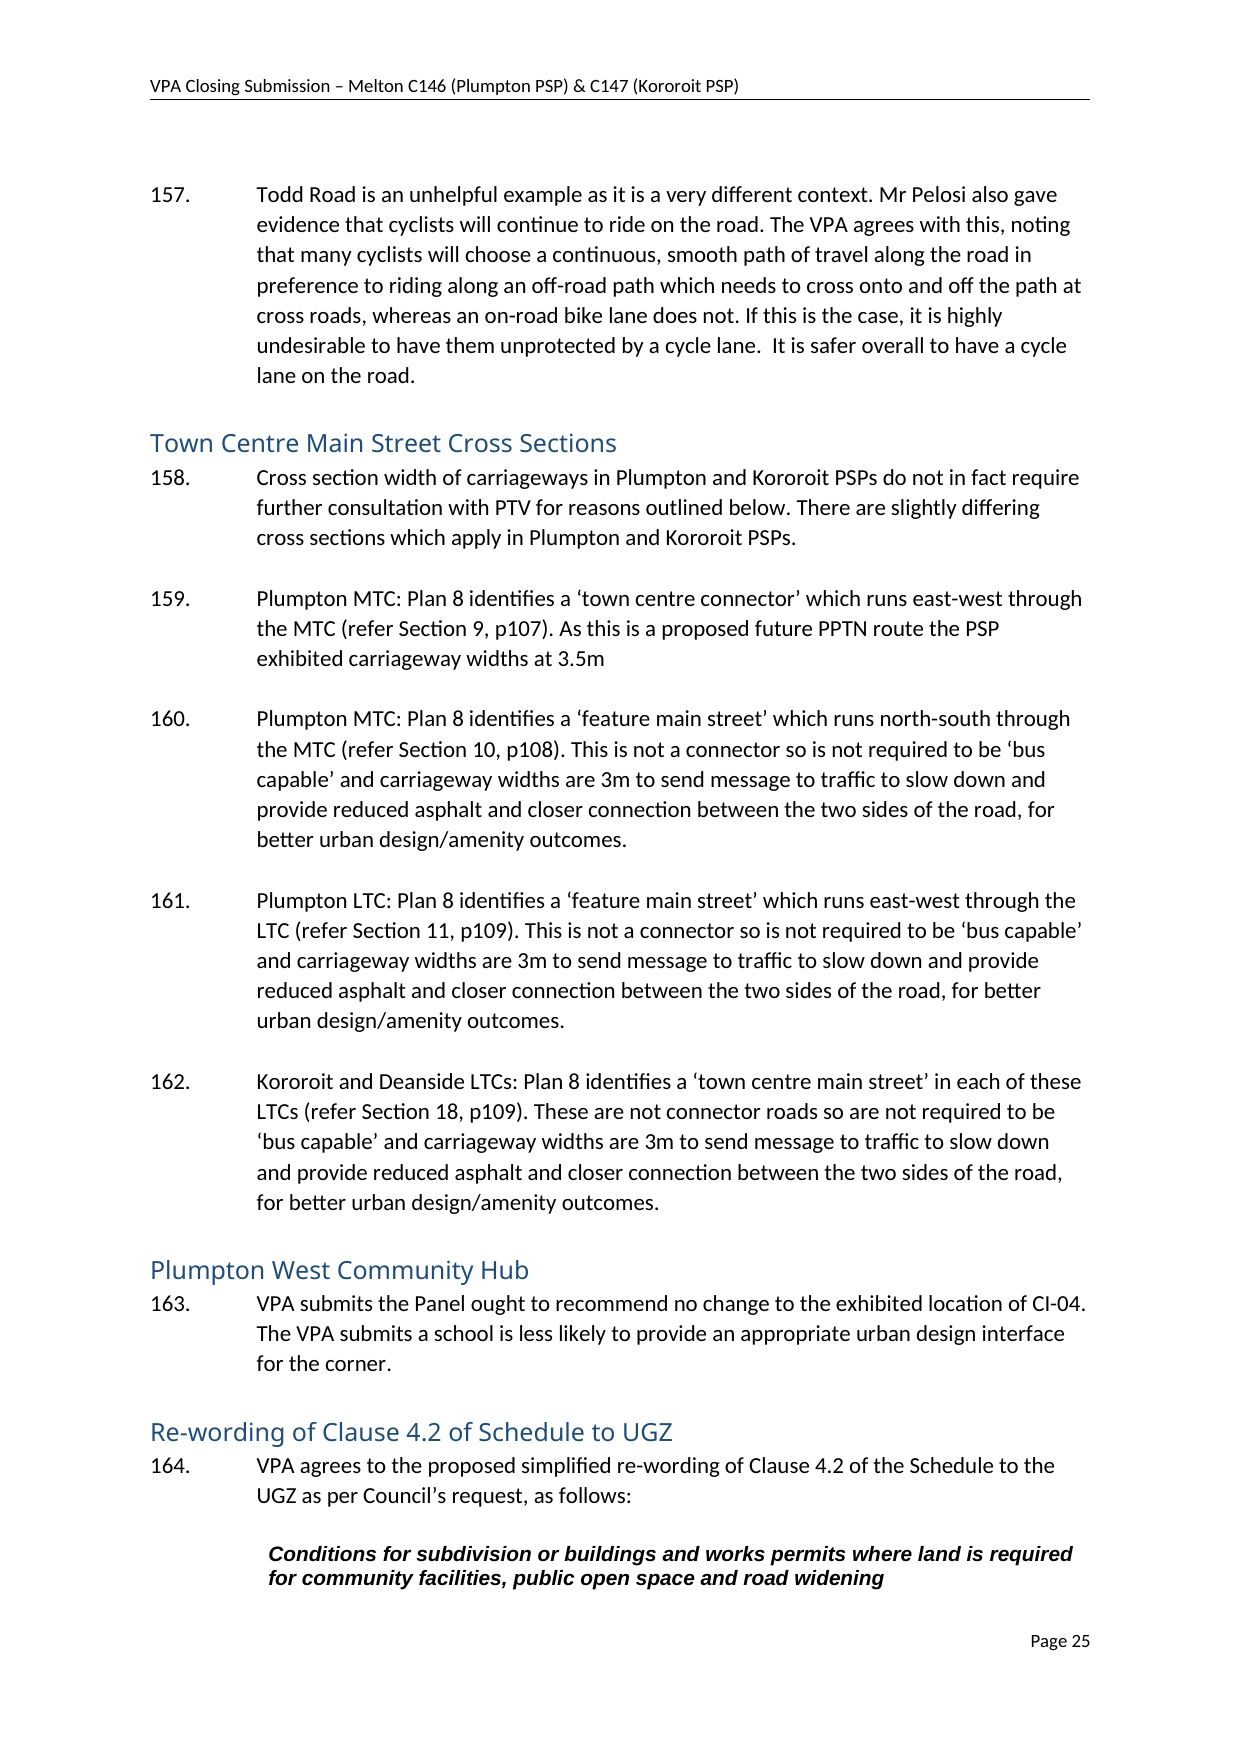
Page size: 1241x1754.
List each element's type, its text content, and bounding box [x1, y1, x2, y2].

list Todd Road is an unhelpful example as it is a very different context. Mr Pelosi also gave evidence that cyclists will continue to ride on the road. The VPA agrees with this, noting that many cyclists will choose a continuous, smooth path of travel along the road in preference to riding along an off-road path which needs to cross onto and off the path at cross roads, whereas an on-road bike lane does not. If this is the case, it is highly undesirable to have them unprotected by a cycle lane. It is safer overall to have a cycle lane on the road. [150, 180, 1090, 389]
list Kororoit and Deanside LTCs: Plan 8 identifies a ‘town centre main street’ in each of these LTCs (refer Section 18, p109). These are not connector roads so are not required to be ‘bus capable’ and carriageway widths are 3m to send message to traffic to slow down and provide reduced asphalt and closer connection between the two sides of the road, for better urban design/amenity outcomes. [150, 1067, 1090, 1216]
subtitle Re-wording of Clause 4.2 of Schedule to UGZ [150, 1414, 1090, 1448]
list Plumpton LTC: Plan 8 identifies a ‘feature main street’ which runs east-west through the LTC (refer Section 11, p109). This is not a connector so is not required to be ‘bus capable’ and carriageway widths are 3m to send message to traffic to slow down and provide reduced asphalt and closer connection between the two sides of the road, for better urban design/amenity outcomes. [150, 886, 1090, 1034]
list Cross section width of carriageways in Plumpton and Kororoit PSPs do not in fact require further consultation with PTV for reasons outlined below. There are slightly differing cross sections which apply in Plumpton and Kororoit PSPs. [150, 463, 1090, 551]
list Plumpton MTC: Plan 8 identifies a ‘town centre connector’ which runs east-west through the MTC (refer Section 9, p107). As this is a proposed future PPTN route the PSP exhibited carriageway widths at 3.5m [150, 584, 1090, 672]
list VPA agrees to the proposed simplified re-wording of Clause 4.2 of the Schedule to the UGZ as per Council’s request, as follows: [150, 1451, 1090, 1509]
subtitle Town Centre Main Street Cross Sections [150, 426, 1090, 460]
list VPA submits the Panel ought to recommend no change to the exhibited location of CI-04. The VPA submits a school is less likely to provide an appropriate urban design interface for the corner. [150, 1289, 1090, 1378]
subtitle Plumpton West Community Hub [150, 1252, 1090, 1286]
list Plumpton MTC: Plan 8 identifies a ‘feature main street’ which runs north-south through the MTC (refer Section 10, p108). This is not a connector so is not required to be ‘bus capable’ and carriageway widths are 3m to send message to traffic to slow down and provide reduced asphalt and closer connection between the two sides of the road, for better urban design/amenity outcomes. [150, 704, 1090, 853]
text Conditions for subdivision or buildings and works permits where land is required for community facilities, public open space and road widening [268, 1542, 1090, 1589]
